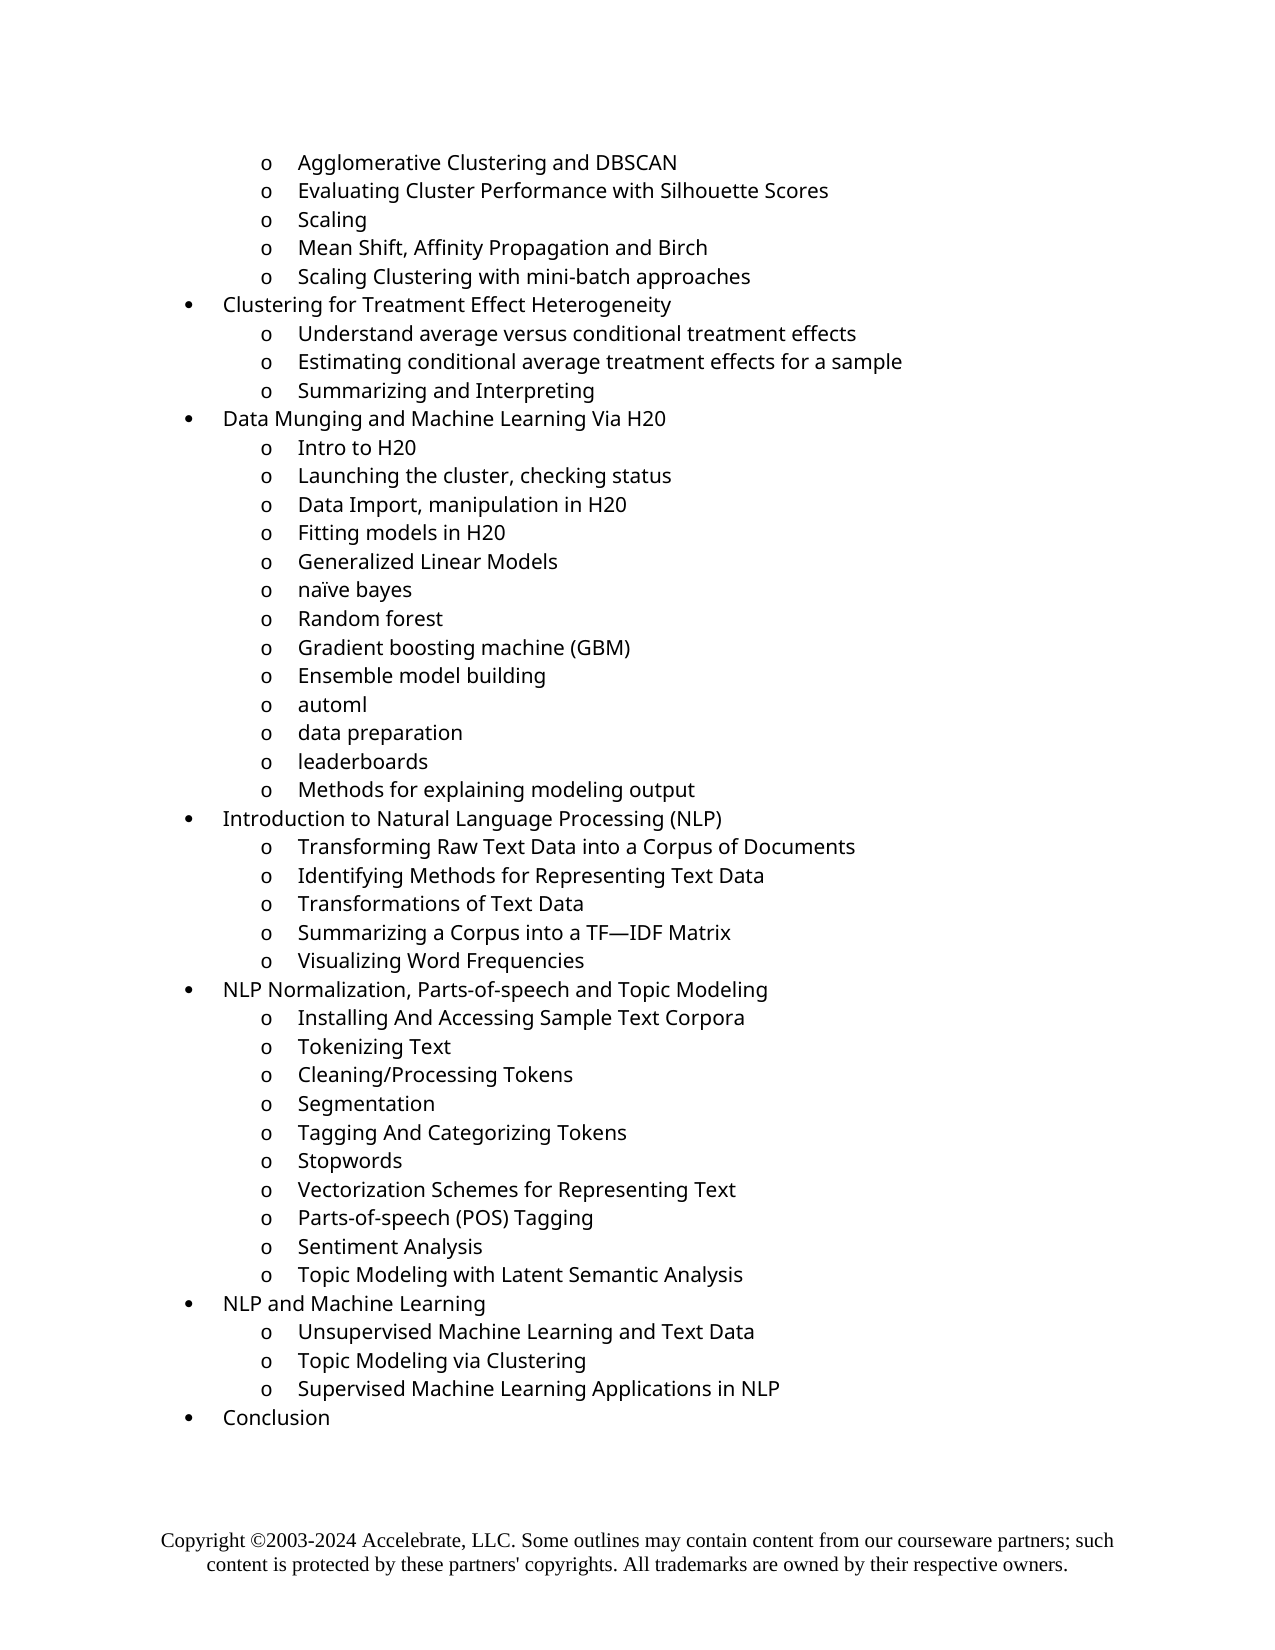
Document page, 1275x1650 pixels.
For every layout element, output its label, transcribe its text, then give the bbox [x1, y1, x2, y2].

list Data Import, manipulation in H20 [260, 490, 1127, 518]
list naïve bayes [260, 576, 1127, 604]
list Mean Shift, Affinity Propagation and Birch [260, 233, 1127, 262]
list Cleaning/Processing Tokens [260, 1061, 1127, 1089]
list Ensemble model building [260, 661, 1127, 690]
list Visualizing Word Frequencies [260, 946, 1127, 975]
list Conclusion [185, 1403, 1127, 1431]
list Summarizing a Corpus into a TF—IDF Matrix [260, 918, 1127, 946]
list Vectorization Schemes for Representing Text [260, 1175, 1127, 1203]
list Stopwords [260, 1146, 1127, 1175]
list Launching the cluster, checking status [260, 461, 1127, 490]
list Segmentation [260, 1089, 1127, 1118]
list Installing And Accessing Sample Text Corpora [260, 1003, 1127, 1032]
list NLP and Machine Learning [185, 1289, 1127, 1317]
list Clustering for Treatment Effect Heterogeneity [185, 290, 1127, 319]
list Data Munging and Machine Learning Via H20 [185, 404, 1127, 433]
list Tagging And Categorizing Tokens [260, 1118, 1127, 1146]
list leaderboards [260, 747, 1127, 775]
list Topic Modeling via Clustering [260, 1346, 1127, 1374]
list Topic Modeling with Latent Semantic Analysis [260, 1260, 1127, 1289]
list Tokenizing Text [260, 1032, 1127, 1061]
list Summarizing and Interpreting [260, 376, 1127, 404]
list Parts-of-speech (POS) Tagging [260, 1203, 1127, 1232]
list Unsupervised Machine Learning and Text Data [260, 1317, 1127, 1346]
list Gradient boosting machine (GBM) [260, 633, 1127, 661]
list Random forest [260, 604, 1127, 633]
list Introduction to Natural Language Processing (NLP) [185, 804, 1127, 832]
list Transforming Raw Text Data into a Corpus of Documents [260, 832, 1127, 861]
list Estimating conditional average treatment effects for a sample [260, 347, 1127, 376]
list Sentiment Analysis [260, 1232, 1127, 1260]
list data preparation [260, 718, 1127, 747]
list Generalized Linear Models [260, 547, 1127, 576]
list Methods for explaining modeling output [260, 775, 1127, 804]
list Agglomerative Clustering and DBSCAN [260, 148, 1127, 176]
list Fitting models in H20 [260, 518, 1127, 547]
list Transformations of Text Data [260, 889, 1127, 918]
list Understand average versus conditional treatment effects [260, 319, 1127, 347]
list Scaling Clustering with mini-batch approaches [260, 262, 1127, 290]
list Evaluating Cluster Performance with Silhouette Scores [260, 176, 1127, 205]
list Intro to H20 [260, 433, 1127, 461]
list automl [260, 690, 1127, 718]
list NLP Normalization, Parts-of-speech and Topic Modeling [185, 975, 1127, 1003]
list Scaling [260, 205, 1127, 233]
list Identifying Methods for Representing Text Data [260, 861, 1127, 889]
list Supervised Machine Learning Applications in NLP [260, 1374, 1127, 1403]
